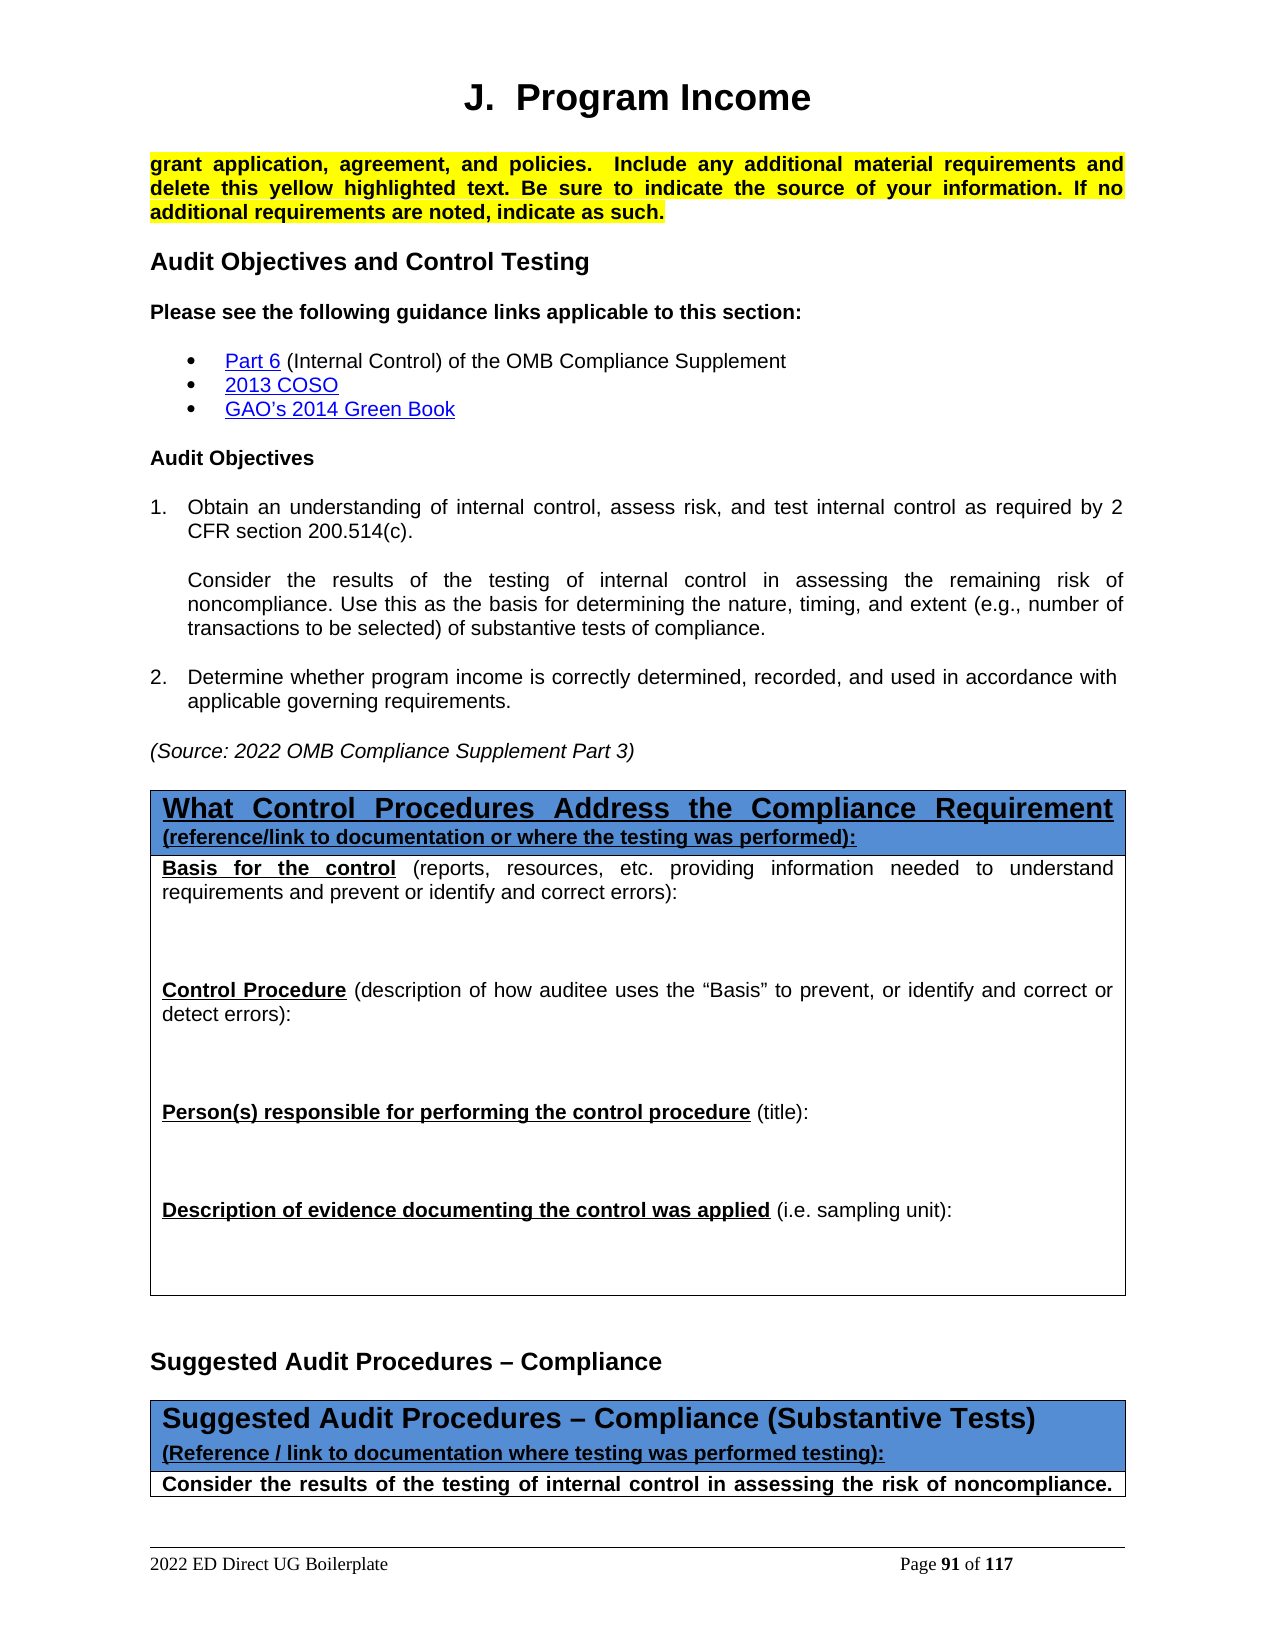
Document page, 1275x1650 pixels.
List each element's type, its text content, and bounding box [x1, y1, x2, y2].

subtitle Audit Objectives and Control Testing [150, 250, 1125, 275]
table_cell Basis for the control (reports, resources, etc. providing information needed to understand requirements and prevent or identify and correct errors): Control Procedure (description of how auditee uses the “Basis” to prevent, or identify and correct or detect errors): Person(s) responsible for performing the control procedure (title): Description of evidence documenting the control was applied (i.e. sampling unit): [151, 856, 1125, 1295]
text Please see the following guidance links applicable to this section: [150, 300, 1125, 324]
table_header What Control Procedures Address the Compliance Requirement (reference/link to documentation or where the testing was performed): [151, 791, 1125, 855]
text (Source: 2022 OMB Compliance Supplement Part 3) [150, 740, 1125, 763]
list Part 6 (Internal Control) of the OMB Compliance Supplement [187, 349, 1125, 373]
text Audit Objectives [150, 446, 1125, 470]
table_header Suggested Audit Procedures – Compliance (Substantive Tests) (Reference / link to documentation where testing was performed testing): [151, 1401, 1125, 1471]
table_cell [151, 1472, 1125, 1496]
text Consider the results of the testing of internal control in assessing the remaining risk of noncompliance. Use this as the basis for determining the nature, timing, and extent (e.g., number of transactions to be selected) of substantive tests of compliance. [187, 568, 1125, 640]
list GAO’s 2014 Green Book [187, 397, 1125, 421]
subtitle Suggested Audit Procedures – Compliance [150, 1350, 1125, 1375]
text 2. Determine whether program income is correctly determined, recorded, and used in accordance with applicable governing requirements. [150, 665, 1119, 713]
text 1. Obtain an understanding of internal control, assess risk, and test internal control as required by 2 CFR section 200.514(c). [150, 495, 1125, 543]
list 2013 COSO [187, 373, 1125, 397]
